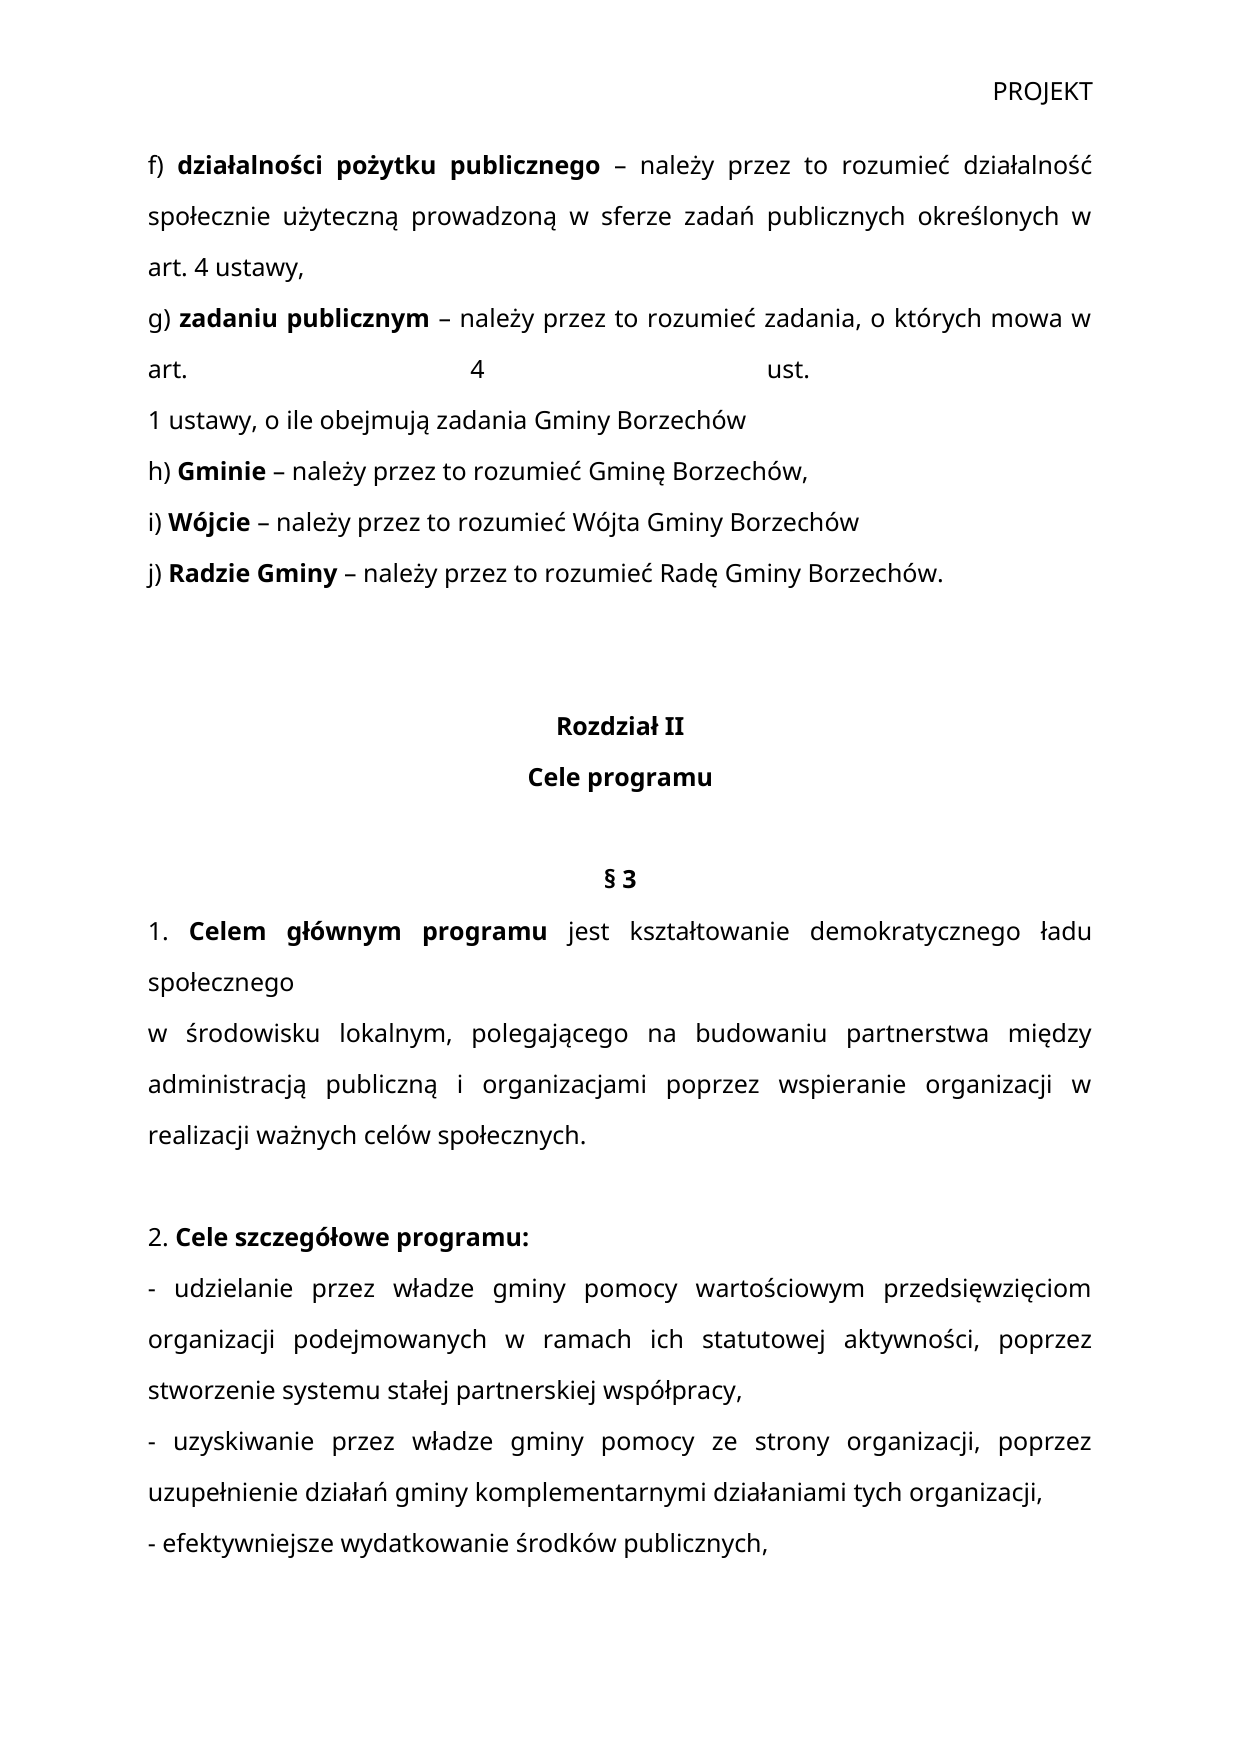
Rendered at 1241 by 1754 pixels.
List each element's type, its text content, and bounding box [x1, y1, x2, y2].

text g) zadaniu publicznym – należy przez to rozumieć zadania, o których mowa w art. 4 ust. 1 ustawy, o ile obejmują zadania Gminy Borzechów [148, 301, 1093, 437]
text f) działalności pożytku publicznego – należy przez to rozumieć działalność społecznie użyteczną prowadzoną w sferze zadań publicznych określonych w art. 4 ustawy, [148, 148, 1093, 284]
text - uzyskiwanie przez władze gminy pomocy ze strony organizacji, poprzez uzupełnienie działań gminy komplementarnymi działaniami tych organizacji, [148, 1424, 1093, 1509]
text - efektywniejsze wydatkowanie środków publicznych, [148, 1526, 1093, 1560]
text 2. Cele szczegółowe programu: [148, 1219, 1093, 1253]
text § 3 [148, 862, 1093, 896]
text i) Wójcie – należy przez to rozumieć Wójta Gminy Borzechów [148, 505, 1093, 539]
text h) Gminie – należy przez to rozumieć Gminę Borzechów, [148, 454, 1093, 488]
text Rozdział II [148, 709, 1093, 743]
text - udzielanie przez władze gminy pomocy wartościowym przedsięwzięciom organizacji podejmowanych w ramach ich statutowej aktywności, poprzez stworzenie systemu stałej partnerskiej współpracy, [148, 1271, 1093, 1407]
text j) Radzie Gminy – należy przez to rozumieć Radę Gminy Borzechów. [148, 556, 1093, 590]
text 1. Celem głównym programu jest kształtowanie demokratycznego ładu społecznego w środowisku lokalnym, polegającego na budowaniu partnerstwa między administracją publiczną i organizacjami poprzez wspieranie organizacji w realizacji ważnych celów społecznych. [148, 913, 1093, 1151]
text Cele programu [148, 760, 1093, 794]
